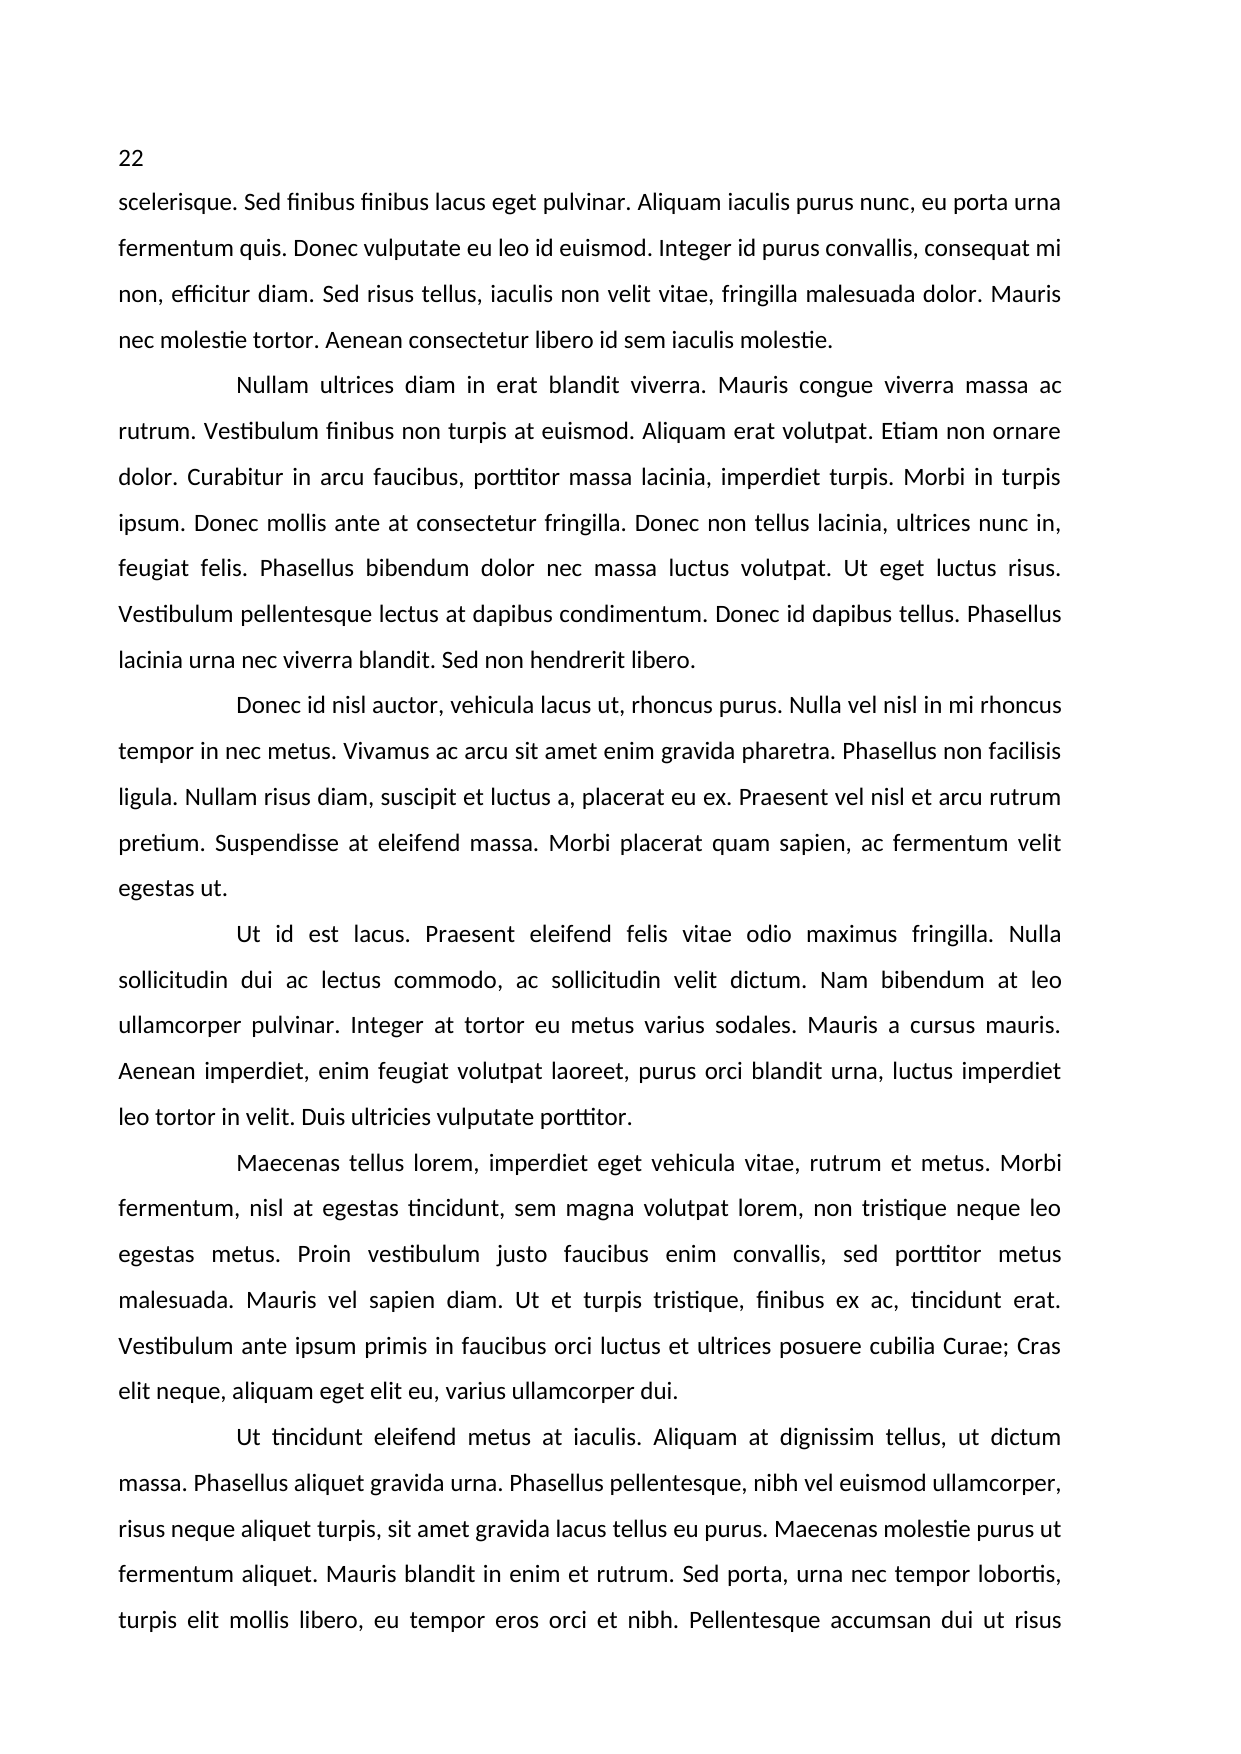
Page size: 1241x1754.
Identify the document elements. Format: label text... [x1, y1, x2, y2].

text Maecenas tellus lorem, imperdiet eget vehicula vitae, rutrum et metus. Morbi fermentum, nisl at egestas tincidunt, sem magna volutpat lorem, non tristique neque leo egestas metus. Proin vestibulum justo faucibus enim convallis, sed porttitor metus malesuada. Mauris vel sapien diam. Ut et turpis tristique, finibus ex ac, tincidunt erat. Vestibulum ante ipsum primis in faucibus orci luctus et ultrices posuere cubilia Curae; Cras elit neque, aliquam eget elit eu, varius ullamcorper dui. [118, 1147, 1063, 1406]
text Nullam ultrices diam in erat blandit viverra. Mauris congue viverra massa ac rutrum. Vestibulum finibus non turpis at euismod. Aliquam erat volutpat. Etiam non ornare dolor. Curabitur in arcu faucibus, porttitor massa lacinia, imperdiet turpis. Morbi in turpis ipsum. Donec mollis ante at consectetur fringilla. Donec non tellus lacinia, ultrices nunc in, feugiat felis. Phasellus bibendum dolor nec massa luctus volutpat. Ut eget luctus risus. Vestibulum pellentesque lectus at dapibus condimentum. Donec id dapibus tellus. Phasellus lacinia urna nec viverra blandit. Sed non hendrerit libero. [118, 369, 1063, 674]
text Ut id est lacus. Praesent eleifend felis vitae odio maximus fringilla. Nulla sollicitudin dui ac lectus commodo, ac sollicitudin velit dictum. Nam bibendum at leo ullamcorper pulvinar. Integer at tortor eu metus varius sodales. Mauris a cursus mauris. Aenean imperdiet, enim feugiat volutpat laoreet, purus orci blandit urna, luctus imperdiet leo tortor in velit. Duis ultricies vulputate porttitor. [118, 918, 1063, 1132]
text Donec id nisl auctor, vehicula lacus ut, rhoncus purus. Nulla vel nisl in mi rhoncus tempor in nec metus. Vivamus ac arcu sit amet enim gravida pharetra. Phasellus non facilisis ligula. Nullam risus diam, suscipit et luctus a, placerat eu ex. Praesent vel nisl et arcu rutrum pretium. Suspendisse at eleifend massa. Morbi placerat quam sapien, ac fermentum velit egestas ut. [118, 689, 1063, 903]
